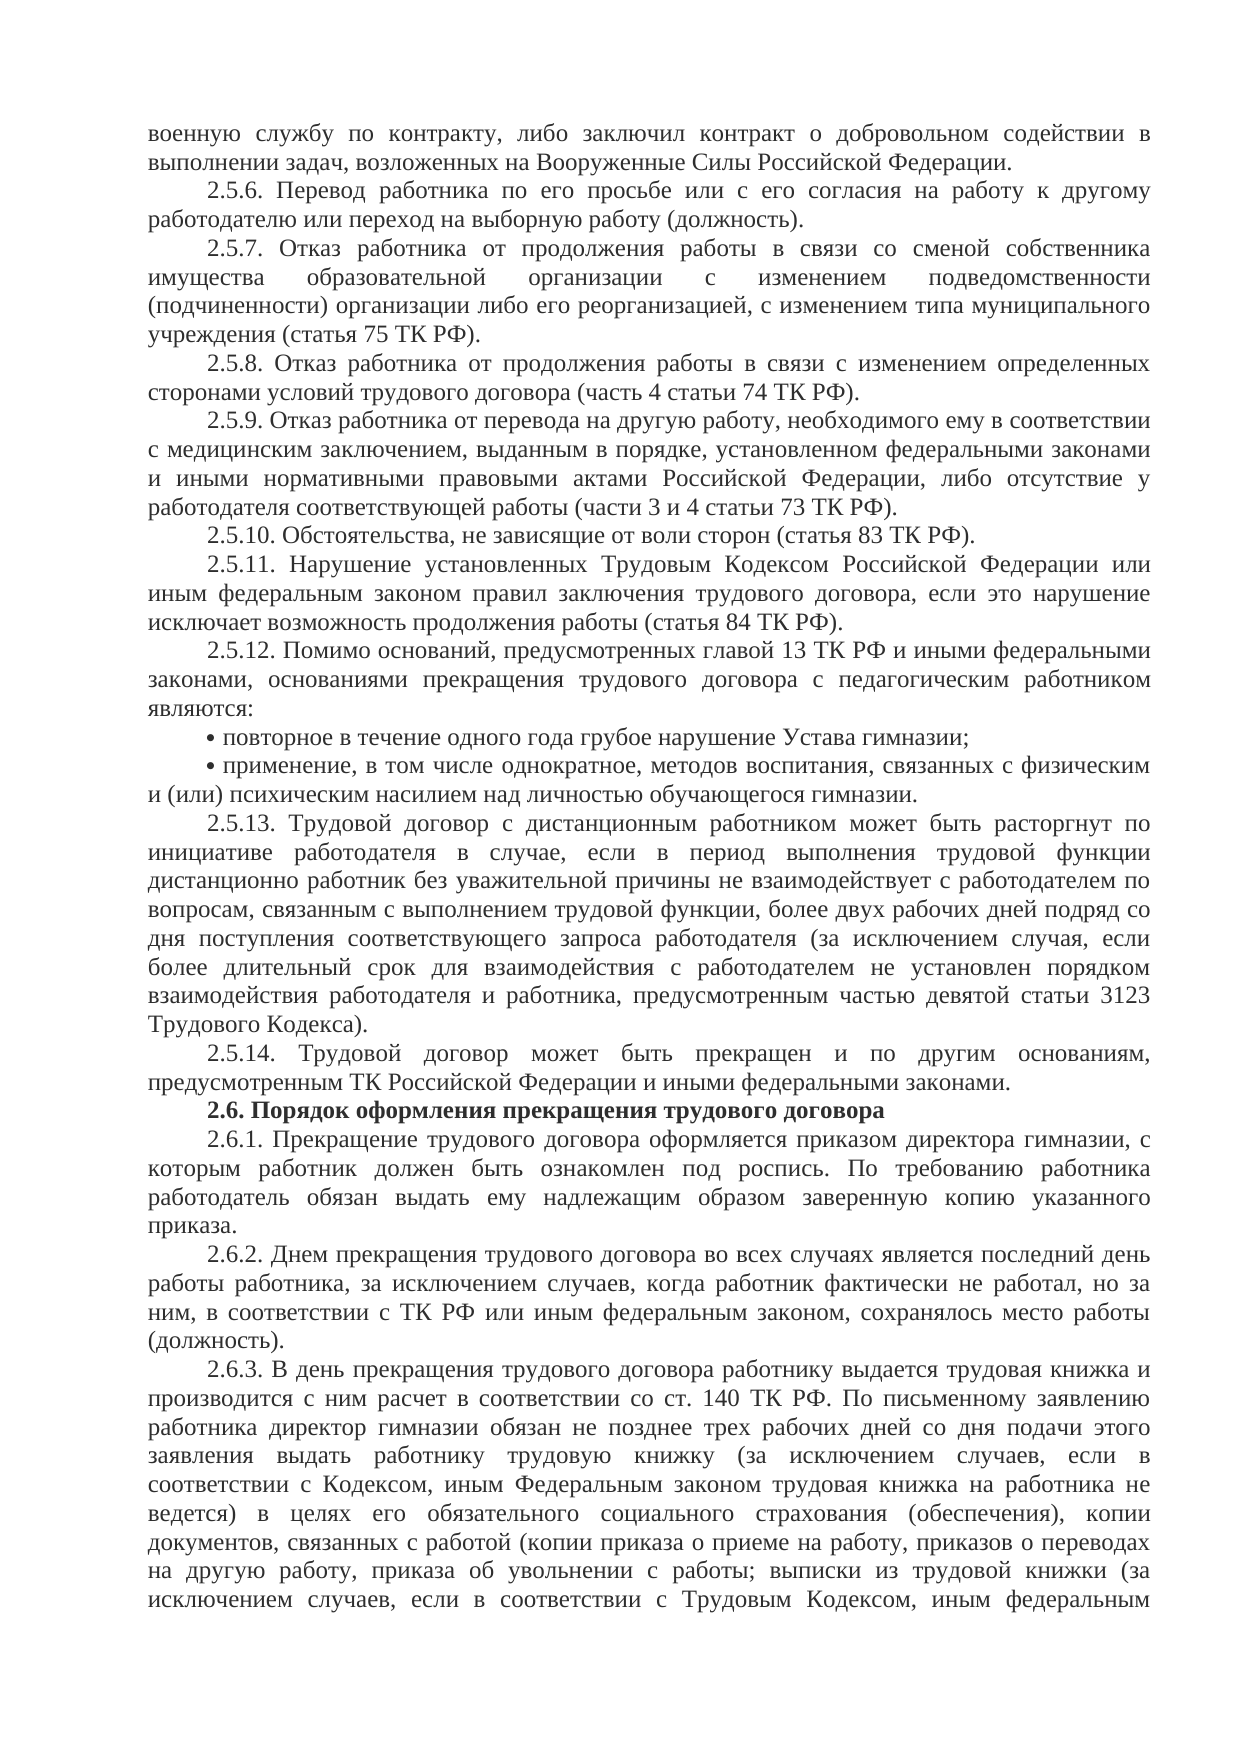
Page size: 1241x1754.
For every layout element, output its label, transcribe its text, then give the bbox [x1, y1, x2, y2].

text 2.5.8. Отказ работника от продолжения работы в связи с изменением определенных сторонами условий трудового договора (часть 4 статьи 74 ТК РФ). [148, 348, 1152, 406]
text 2.5.11. Нарушение установленных Трудовым Кодексом Российской Федерации или иным федеральным законом правил заключения трудового договора, если это нарушение исключает возможность продолжения работы (статья 84 ТК РФ). [148, 549, 1152, 636]
text 2.6. Порядок оформления прекращения трудового договора [148, 1096, 1152, 1124]
text 2.6.1. Прекращение трудового договора оформляется приказом директора гимназии, с которым работник должен быть ознакомлен под роспись. По требованию работника работодатель обязан выдать ему надлежащим образом заверенную копию указанного приказа. [148, 1124, 1152, 1239]
text 2.5.12. Помимо оснований, предусмотренных главой 13 ТК РФ и иными федеральными законами, основаниями прекращения трудового договора с педагогическим работником являются: [148, 636, 1152, 722]
list повторное в течение одного года грубое нарушение Устава гимназии; [148, 722, 1152, 751]
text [148, 118, 1152, 176]
text 2.5.10. Обстоятельства, не зависящие от воли сторон (статья 83 ТК РФ). [148, 521, 1152, 549]
text 2.5.13. Трудовой договор с дистанционным работником может быть расторгнут по инициативе работодателя в случае, если в период выполнения трудовой функции дистанционно работник без уважительной причины не взаимодействует с работодателем по вопросам, связанным с выполнением трудовой функции, более двух рабочих дней подряд со дня поступления соответствующего запроса работодателя (за исключением случая, если более длительный срок для взаимодействия с работодателем не установлен порядком взаимодействия работодателя и работника, предусмотренным частью девятой статьи 3123 Трудового Кодекса). [148, 808, 1152, 1038]
text 2.6.2. Днем прекращения трудового договора во всех случаях является последний день работы работника, за исключением случаев, когда работник фактически не работал, но за ним, в соответствии с ТК РФ или иным федеральным законом, сохранялось место работы (должность). [148, 1239, 1152, 1354]
text 2.5.9. Отказ работника от перевода на другую работу, необходимого ему в соответствии с медицинским заключением, выданным в порядке, установленном федеральными законами и иными нормативными правовыми актами Российской Федерации, либо отсутствие у работодателя соответствующей работы (части 3 и 4 статьи 73 ТК РФ). [148, 406, 1152, 521]
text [148, 1354, 1152, 1613]
text 2.5.7. Отказ работника от продолжения работы в связи со сменой собственника имущества образовательной организации с изменением подведомственности (подчиненности) организации либо его реорганизацией, с изменением типа муниципального учреждения (статья 75 ТК РФ). [148, 233, 1152, 348]
text 2.5.6. Перевод работника по его просьбе или с его согласия на работу к другому работодателю или переход на выборную работу (должность). [148, 176, 1152, 233]
text 2.5.14. Трудовой договор может быть прекращен и по другим основаниям, предусмотренным ТК Российской Федерации и иными федеральными законами. [148, 1038, 1152, 1096]
list применение, в том числе однократное, методов воспитания, связанных с физическим и (или) психическим насилием над личностью обучающегося гимназии. [148, 751, 1152, 808]
